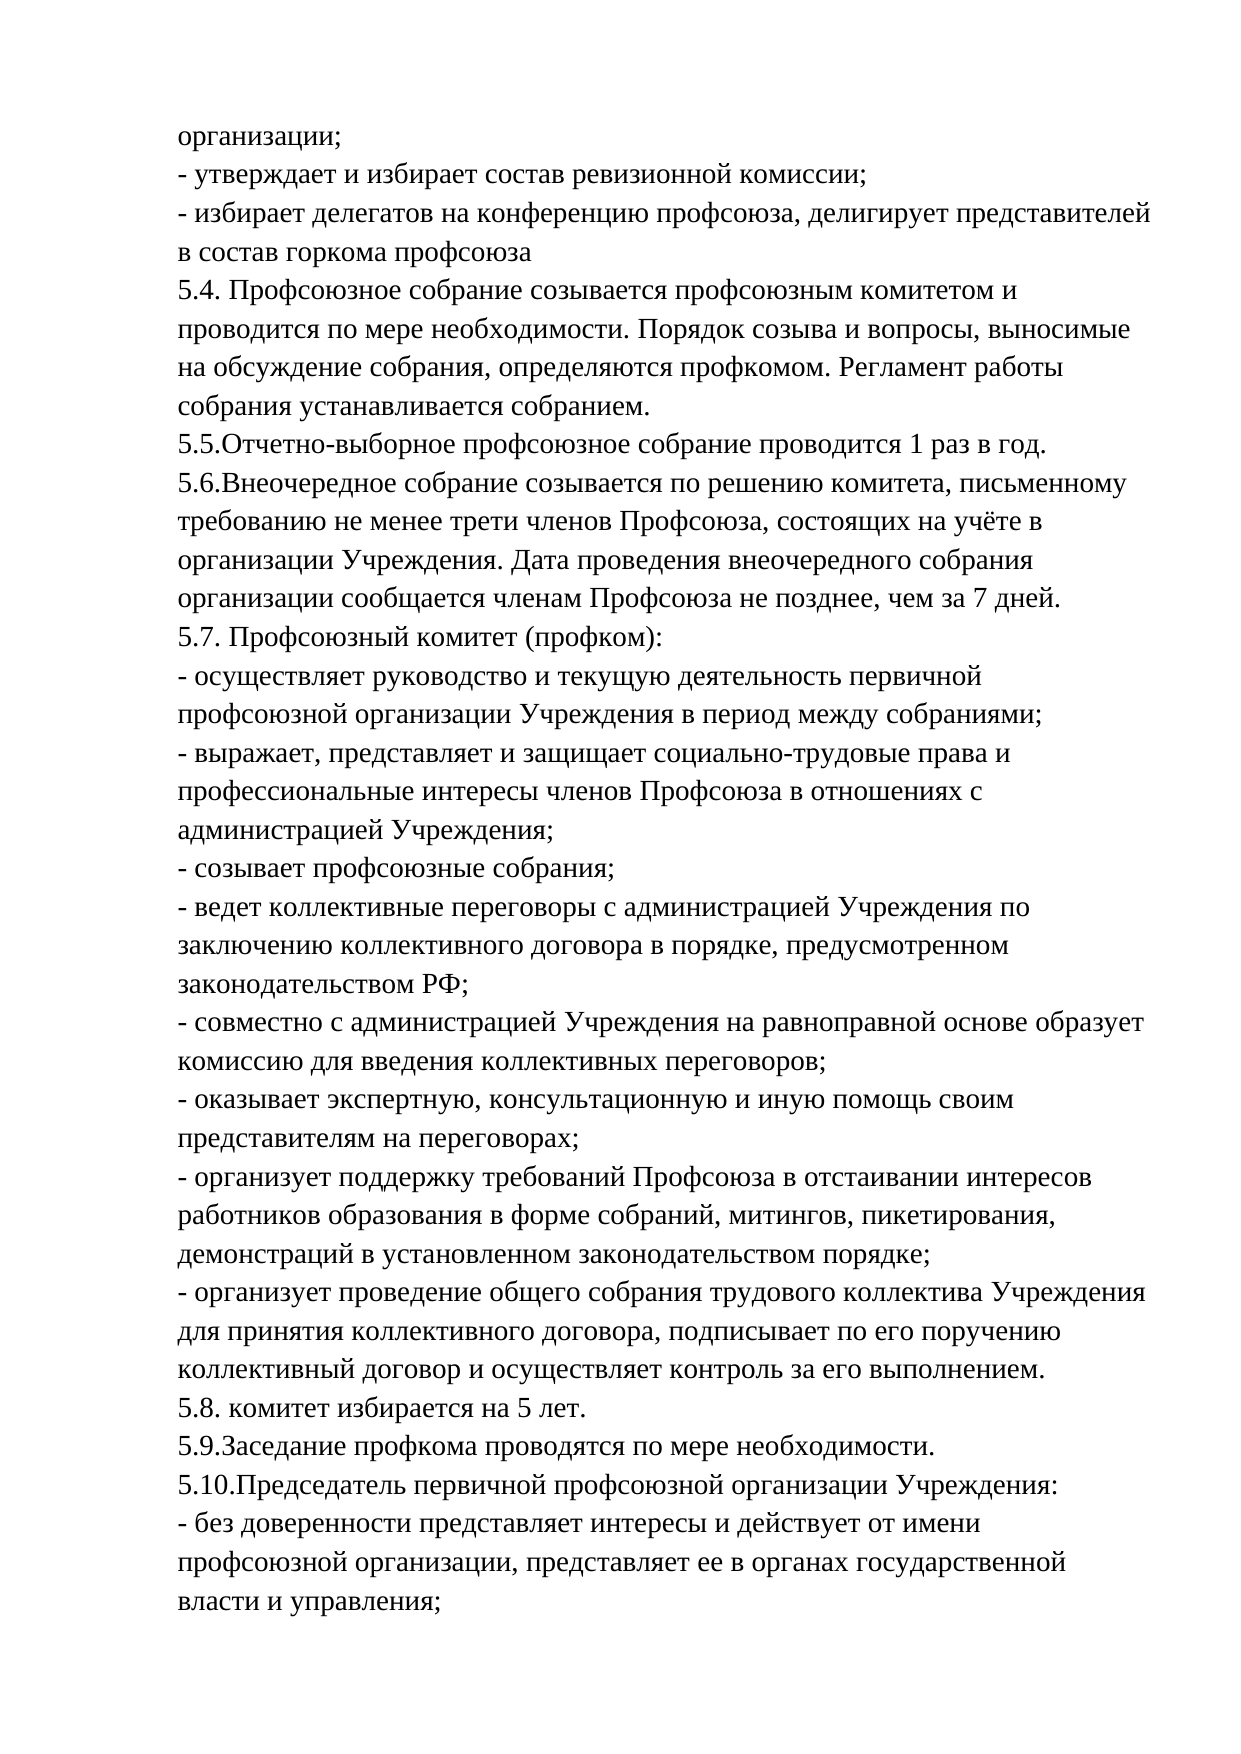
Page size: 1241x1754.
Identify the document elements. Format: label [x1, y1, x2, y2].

text [177, 118, 1152, 1616]
